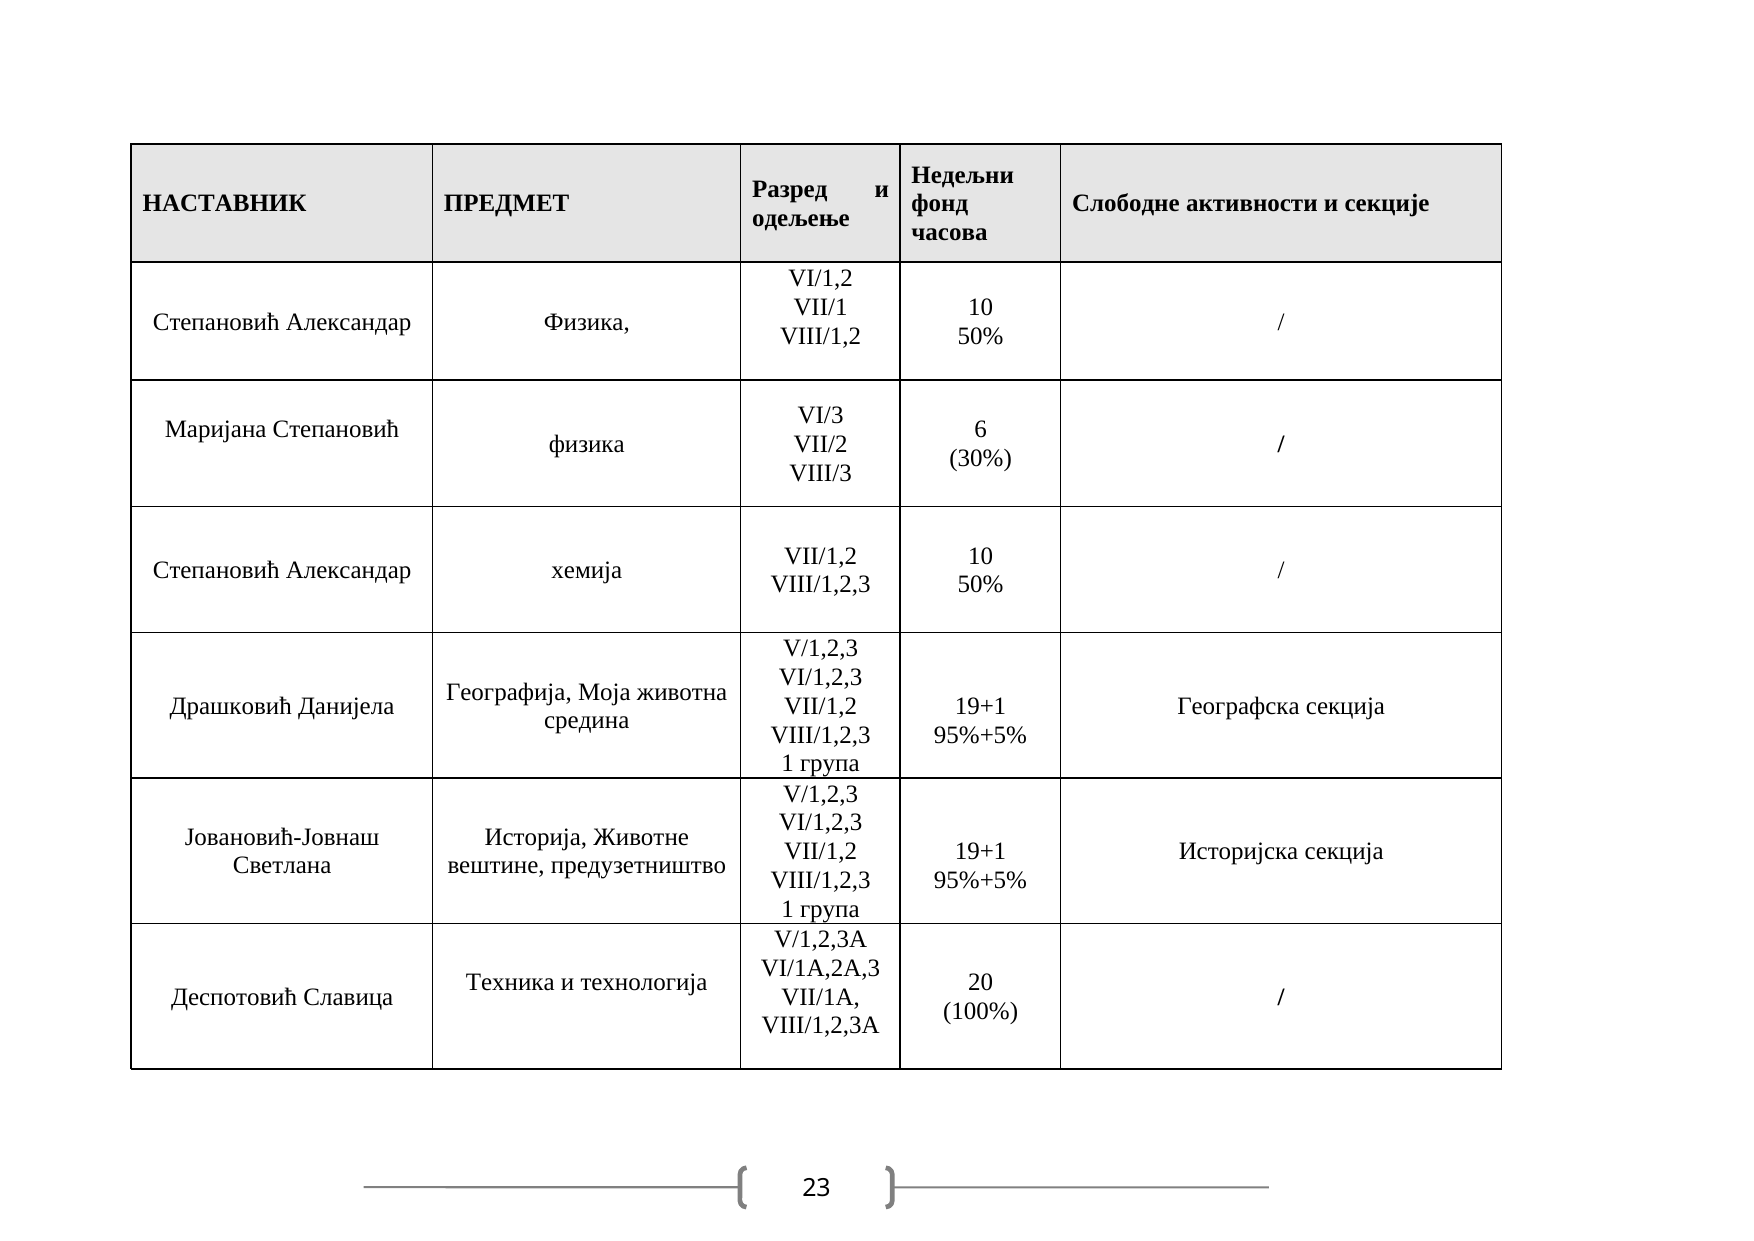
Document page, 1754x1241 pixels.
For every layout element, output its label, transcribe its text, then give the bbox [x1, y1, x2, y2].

table_cell Историја, Животне вештине, предузетништво [433, 779, 740, 922]
table_cell Маријана Степановић [132, 381, 432, 506]
table_cell 10 50% [901, 507, 1060, 632]
table_cell физика [433, 381, 740, 506]
table_cell / [1061, 507, 1501, 632]
table_header ПРЕДМЕТ [433, 145, 740, 261]
table_cell Историјска секција [1061, 779, 1501, 922]
table_cell Географија, Моја животна средина [433, 633, 740, 777]
table_cell Деспотовић Славица [132, 924, 432, 1068]
table_cell V/1,2,3А VI/1А,2A,3 VII/1A, VIII/1,2,3A [741, 924, 899, 1068]
table_cell VI/1,2 VII/1 VIII/1,2 [741, 263, 899, 379]
table_cell VI/3 VII/2 VIII/3 [741, 381, 899, 506]
table_cell Степановић Александар [132, 263, 432, 379]
table_header Разред и одељење [741, 145, 899, 261]
table_cell VII/1,2 VIII/1,2,3 [741, 507, 899, 632]
table_cell Техника и технологија [433, 924, 740, 1068]
table_cell Драшковић Данијела [132, 633, 432, 777]
table_cell V/1,2,3 VI/1,2,3 VII/1,2 VIII/1,2,3 1 група [741, 779, 899, 922]
table_header Недељни фонд часова [901, 145, 1060, 261]
table_cell хемија [433, 507, 740, 632]
table_cell Физика, [433, 263, 740, 379]
table_cell 19+1 95%+5% [901, 779, 1060, 922]
table_cell Јовановић-Јовнаш Светлана [132, 779, 432, 922]
table_header Слободне активности и секције [1061, 145, 1501, 261]
table_header НАСТАВНИК [132, 145, 432, 261]
table_cell 6 (30%) [901, 381, 1060, 506]
table_cell V/1,2,3 VI/1,2,3 VII/1,2 VIII/1,2,3 1 група [741, 633, 899, 777]
table_cell Степановић Александар [132, 507, 432, 632]
table_cell Географска секција [1061, 633, 1501, 777]
table_cell 20 (100%) [901, 924, 1060, 1068]
table_cell 19+1 95%+5% [901, 633, 1060, 777]
table_cell 10 50% [901, 263, 1060, 379]
table_cell / [1061, 924, 1501, 1068]
table_cell / [1061, 381, 1501, 506]
table_cell / [1061, 263, 1501, 379]
